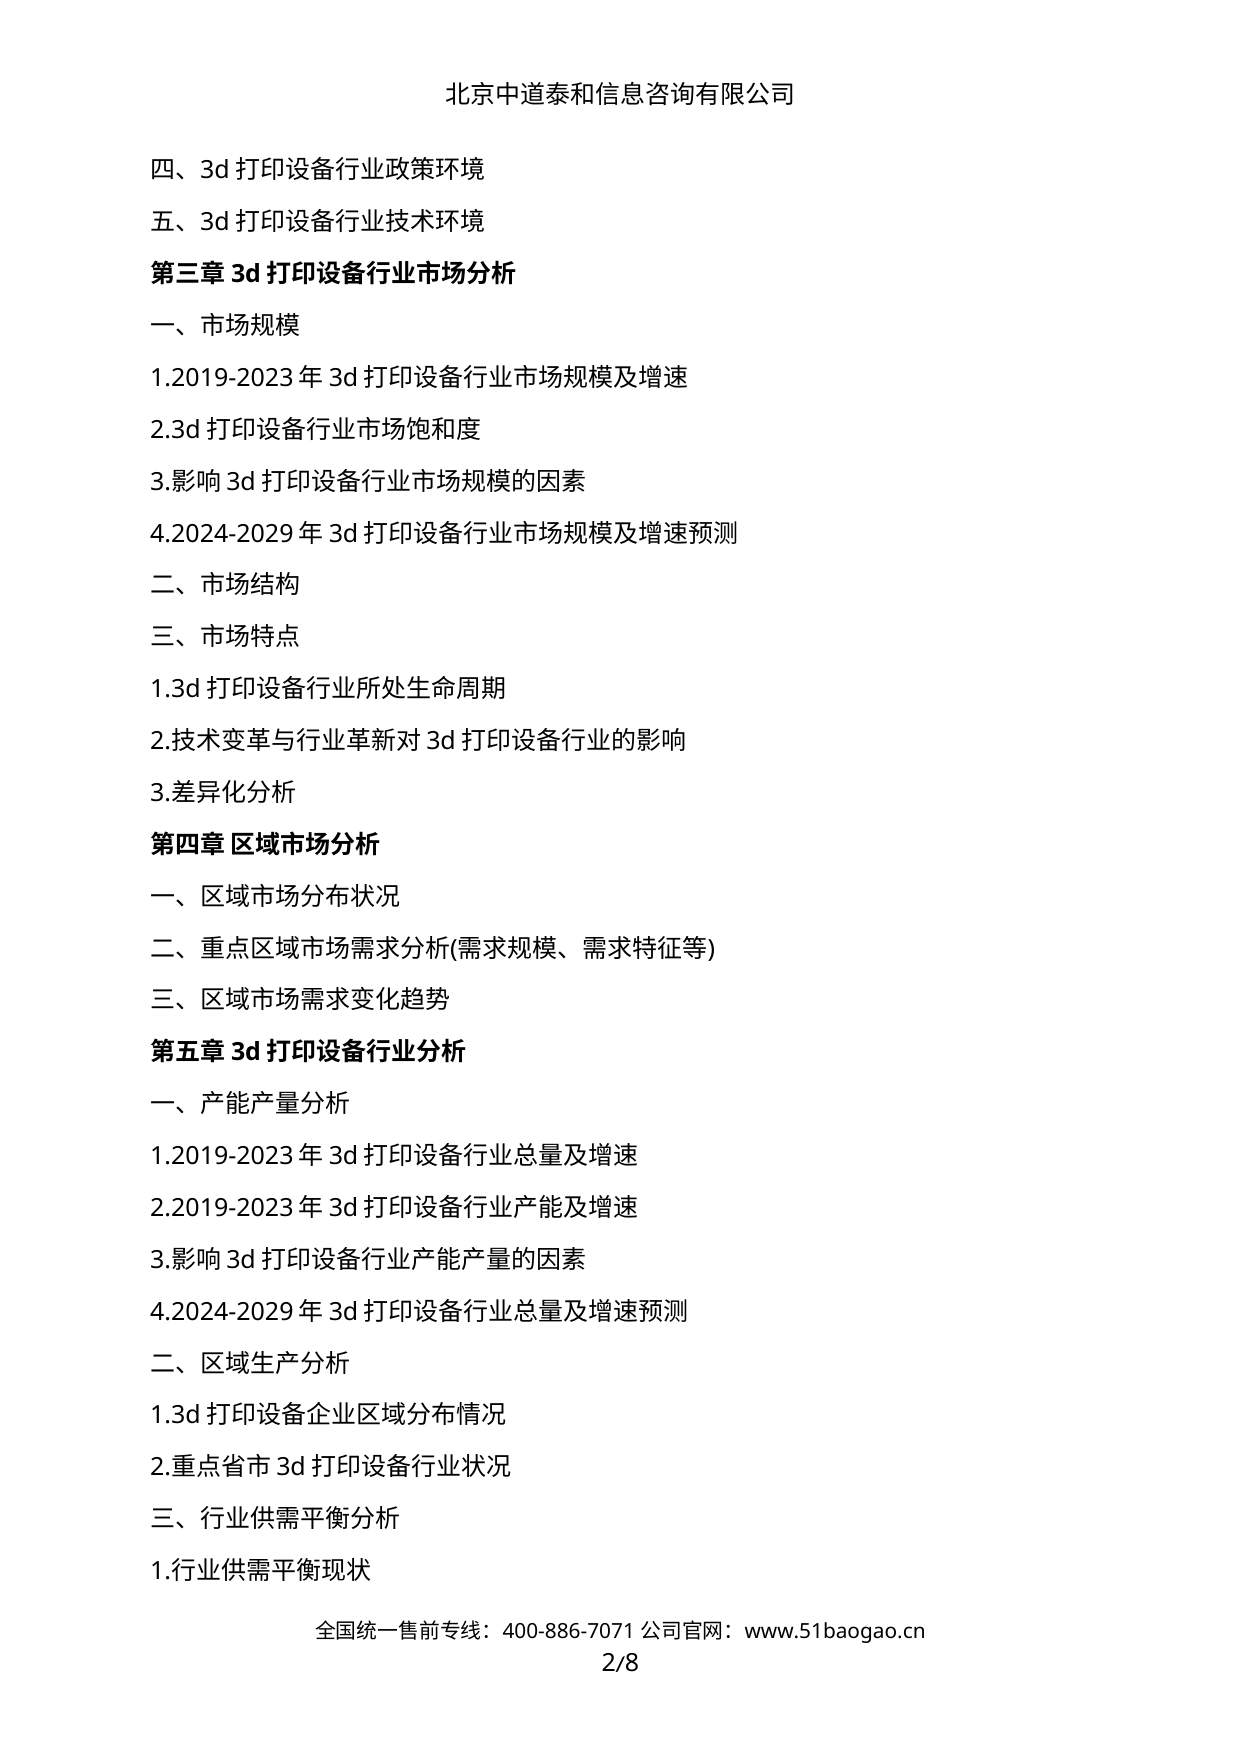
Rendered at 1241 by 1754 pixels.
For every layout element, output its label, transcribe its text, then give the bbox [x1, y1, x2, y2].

text 1.2019-2023年3d打印设备行业市场规模及增速 [150, 357, 1090, 394]
text 4.2024-2029年3d打印设备行业总量及增速预测 [150, 1291, 1090, 1327]
text 一、产能产量分析 [150, 1084, 1090, 1120]
text 一、区域市场分布状况 [150, 876, 1090, 912]
text 第四章 区域市场分析 [150, 824, 1090, 861]
text 第三章 3d打印设备行业市场分析 [150, 254, 1090, 290]
text 4.2024-2029年3d打印设备行业市场规模及增速预测 [150, 513, 1090, 549]
text 四、3d打印设备行业政策环境 [150, 150, 1090, 186]
text 第五章 3d打印设备行业分析 [150, 1032, 1090, 1068]
text 三、行业供需平衡分析 [150, 1499, 1090, 1535]
text 二、市场结构 [150, 565, 1090, 601]
text 1.2019-2023年3d打印设备行业总量及增速 [150, 1136, 1090, 1172]
text 1.3d打印设备行业所处生命周期 [150, 669, 1090, 705]
text 2.2019-2023年3d打印设备行业产能及增速 [150, 1187, 1090, 1224]
text 2.技术变革与行业革新对3d打印设备行业的影响 [150, 721, 1090, 757]
text 1.3d打印设备企业区域分布情况 [150, 1395, 1090, 1431]
text 一、市场规模 [150, 306, 1090, 342]
text 三、区域市场需求变化趋势 [150, 980, 1090, 1016]
text 3.影响3d打印设备行业产能产量的因素 [150, 1239, 1090, 1276]
text 3.差异化分析 [150, 772, 1090, 809]
text 三、市场特点 [150, 617, 1090, 653]
text 2.重点省市3d打印设备行业状况 [150, 1447, 1090, 1483]
text 二、重点区域市场需求分析(需求规模、需求特征等) [150, 928, 1090, 964]
text 3.影响3d打印设备行业市场规模的因素 [150, 461, 1090, 497]
text 1.行业供需平衡现状 [150, 1551, 1090, 1587]
text 五、3d打印设备行业技术环境 [150, 202, 1090, 238]
text 2.3d打印设备行业市场饱和度 [150, 409, 1090, 446]
text 二、区域生产分析 [150, 1343, 1090, 1379]
